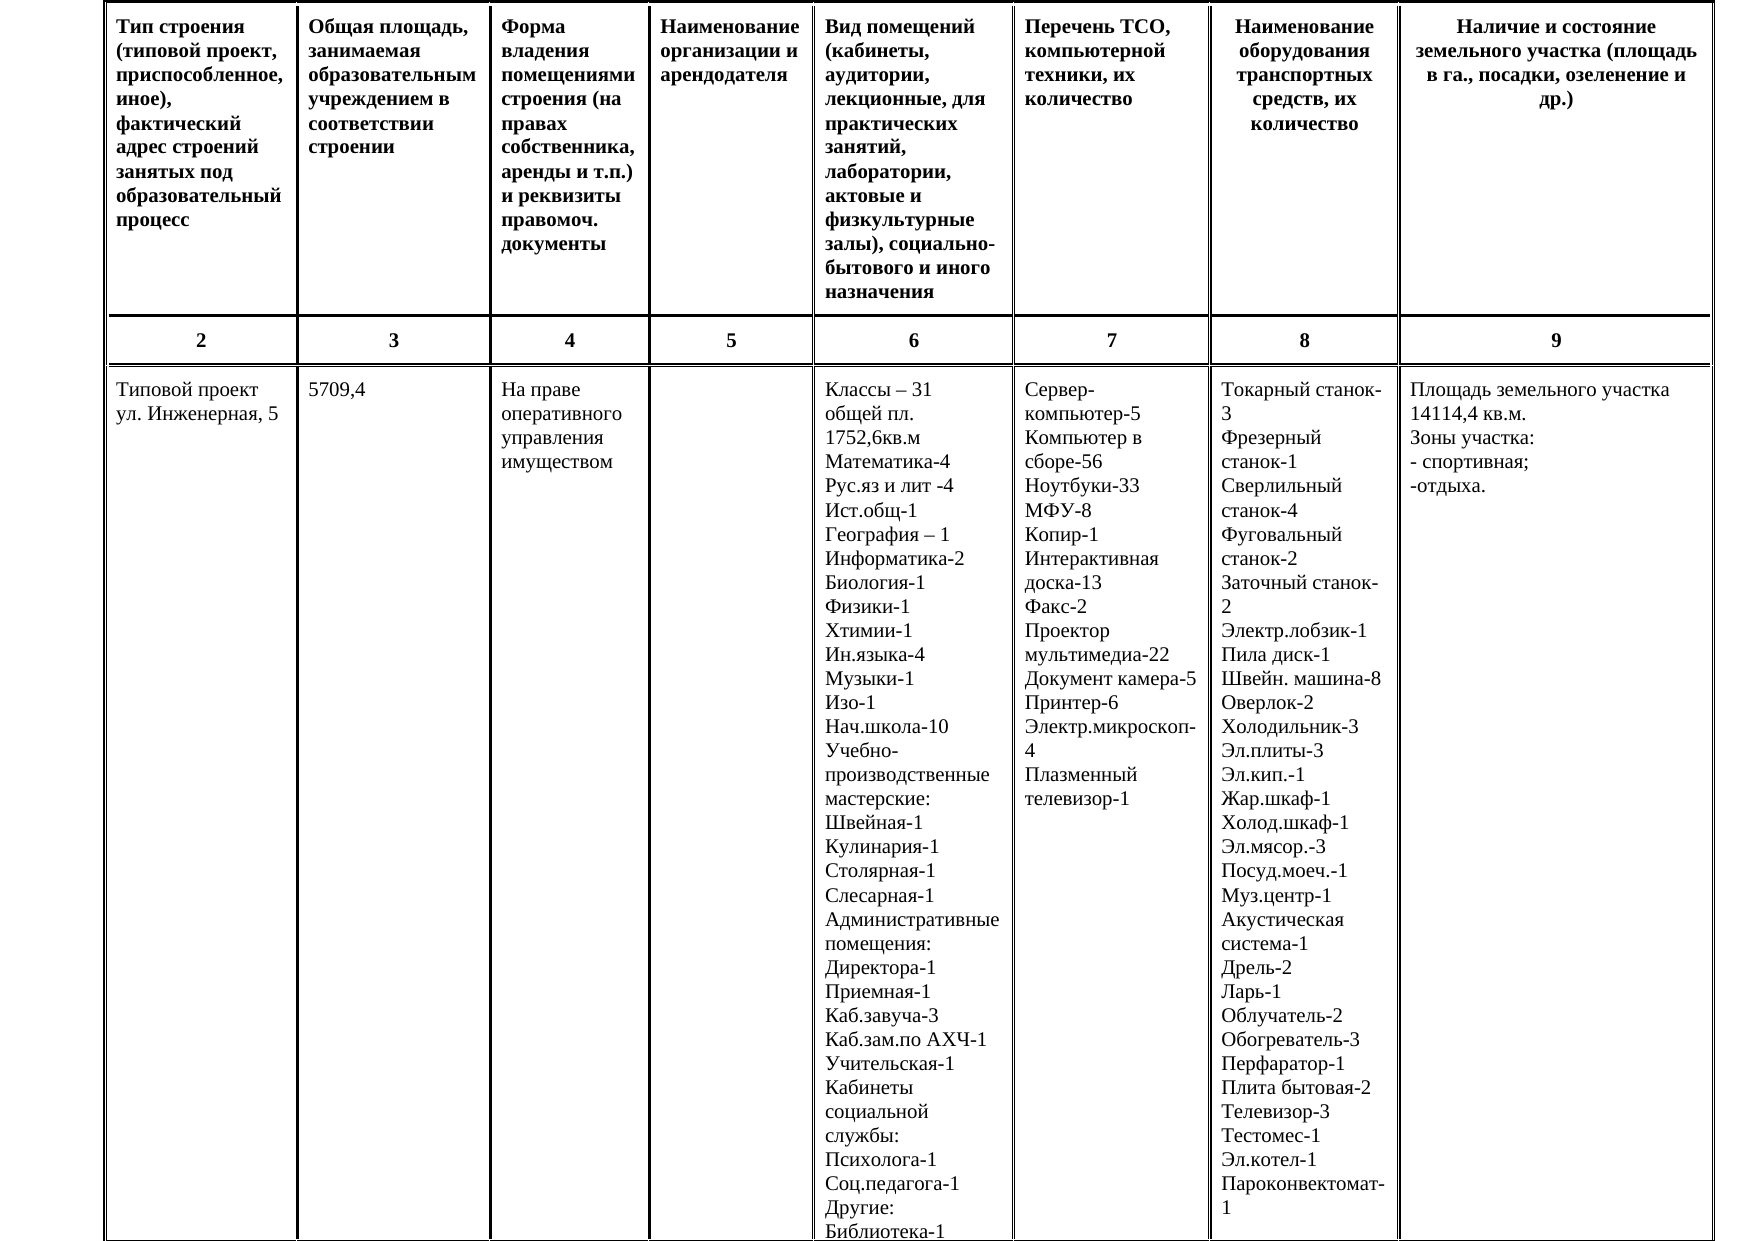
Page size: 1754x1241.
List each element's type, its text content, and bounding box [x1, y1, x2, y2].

table_header Форма владения помещениями строения (на правах собственника, аренды и т.п.) и реквизиты правомоч. документы [490, 2, 649, 314]
table_cell 3 [299, 317, 489, 363]
table_cell 9 [1401, 314, 1712, 363]
table_header Перечень ТСО, компьютерной техники, их количество [1014, 2, 1210, 314]
table_cell Сервер-компьютер-5 Компьютер в сборе-56 Ноутбуки-33 МФУ-8 Копир-1 Интерактивная доска-13 Факс-2 Проектор мультимедиа-22 Документ камера-5 Принтер-6 Электр.микроскоп-4 Плазменный телевизор-1 [1014, 363, 1210, 1240]
table_cell 5 [651, 317, 812, 363]
table_header Тип строения (типовой проект, приспособленное, иное), фактический адрес строений занятых под образовательный процесс [107, 2, 297, 314]
table_cell Классы – 31 общей пл. 1752,6кв.м Математика-4 Рус.яз и лит -4 Ист.общ-1 География – 1 Информатика-2 Биология-1 Физики-1 Хтимии-1 Ин.языка-4 Музыки-1 Изо-1 Нач.школа-10 Учебно-производственные мастерские: Швейная-1 Кулинария-1 Столярная-1 Слесарная-1 Административные помещения: Директора-1 Приемная-1 Каб.завуча-3 Каб.зам.по АХЧ-1 Учительская-1 Кабинеты социальной службы: Психолога-1 Соц.педагога-1 Другие: Библиотека-1 Книгохранилище-1 Актовый зал-1 Спорт.зал-2 Раздевалки-2 Душевые-2 Танц.зал-1 Столовая (с буфетом)-1 Медицинский кабинет-1 Процедурный кабинет-1 Стомат.кабинет-1 Бухгалтерия-2 Раздевалки-3 Муз.студия-3 Туалеты-9 [814, 367, 1013, 1240]
table_cell 7 [1015, 317, 1208, 363]
table_cell Токарный станок-3 Фрезерный станок-1 Сверлильный станок-4 Фуговальный станок-2 Заточный станок-2 Электр.лобзик-1 Пила диск-1 Швейн. машина-8 Оверлок-2 Холодильник-3 Эл.плиты-3 Эл.кип.-1 Жар.шкаф-1 Холод.шкаф-1 Эл.мясор.-3 Посуд.моеч.-1 Муз.центр-1 Акустическая система-1 Дрель-2 Ларь-1 Облучатель-2 Обогреватель-3 Перфаратор-1 Плита бытовая-2 Телевизор-3 Тестомес-1 Эл.котел-1 Пароконвектомат-1 [1210, 363, 1399, 1240]
table_cell 8 [1212, 317, 1397, 363]
table_header Наименование оборудования транспортных средств, их количество [1210, 2, 1399, 314]
table_header Вид помещений (кабинеты, аудитории, лекционные, для практических занятий, лаборатории, актовые и физкультурные залы), социально-бытового и иного назначения [814, 3, 1013, 314]
table_header Наименование организации и арендодателя [649, 3, 814, 314]
table_header Общая площадь, занимаемая образовательным учреждением в соответствии строении [297, 2, 490, 314]
table_cell 4 [492, 317, 648, 363]
table_cell Площадь земельного участка 14114,4 кв.м. Зоны участка: - спортивная; -отдыха. [1399, 363, 1712, 1240]
table_cell 6 [815, 317, 1012, 363]
table_cell Типовой проект ул. Инженерная, 5 [107, 363, 297, 1240]
table_header Наличие и состояние земельного участка (площадь в га., посадки, озеленение и др.) [1399, 3, 1712, 314]
table_cell 5709,4 [297, 367, 490, 1240]
table_cell [649, 367, 814, 1240]
table_cell 2 [107, 314, 296, 363]
table_cell На праве оперативного управления имуществом [490, 367, 649, 1240]
